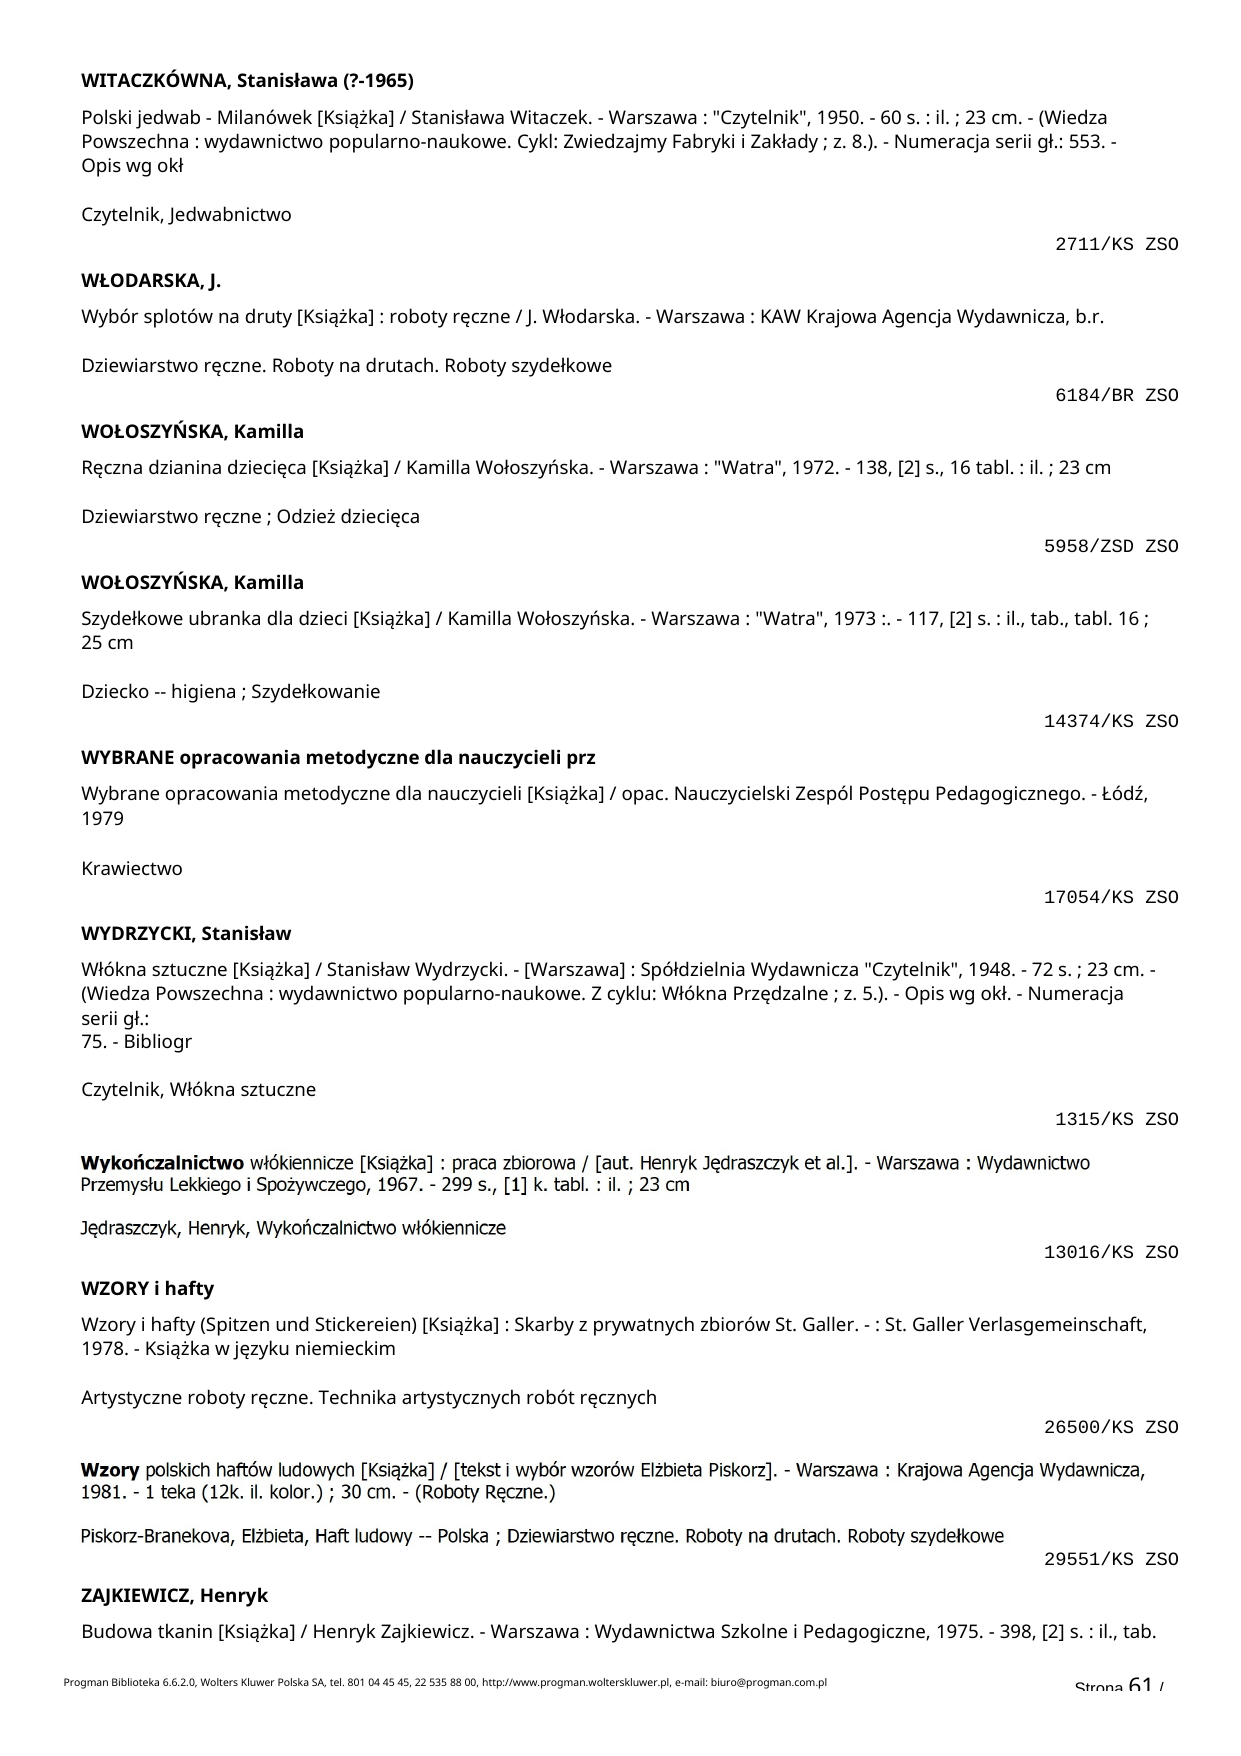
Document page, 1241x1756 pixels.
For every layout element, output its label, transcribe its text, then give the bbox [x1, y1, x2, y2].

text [81, 1619, 1158, 1643]
text 17054/KS ZSO [52, 888, 1179, 909]
text Ręczna dzianina dziecięca [Książka] / Kamilla Wołoszyńska. - Warszawa : "Watra", 1972. - 138, [2] s., 16 tabl. : il. ; 23 cm [81, 454, 1192, 480]
text 5958/ZSD ZSO [52, 537, 1179, 558]
text Artystyczne roboty ręczne. Technika artystycznych robót ręcznych [81, 1384, 1192, 1410]
text Szydełkowe ubranka dla dzieci [Książka] / Kamilla Wołoszyńska. - Warszawa : "Watra", 1973 :. - 117, [2] s. : il., tab., tabl. 16 ; 25 cm [81, 606, 1158, 655]
text Wybrane opracowania metodyczne dla nauczycieli [Książka] / opac. Nauczycielski Zespól Postępu Pedagogicznego. - Łódź, 1979 [81, 780, 1192, 831]
text Dziewiarstwo ręczne. Roboty na drutach. Roboty szydełkowe [81, 353, 1192, 378]
text 26500/KS ZSO [52, 1417, 1179, 1439]
text Dziecko -- higiena ; Szydełkowanie [81, 678, 1192, 704]
subtitle WOŁOSZYŃSKA, Kamilla [81, 569, 1192, 595]
subtitle WITACZKÓWNA, Stanisława (?-1965) [81, 68, 1192, 93]
text Czytelnik, Włókna sztuczne [81, 1076, 1192, 1102]
picture [77, 1149, 1094, 1239]
text Polski jedwab - Milanówek [Książka] / Stanisława Witaczek. - Warszawa : "Czytelnik", 1950. - 60 s. : il. ; 23 cm. - (Wiedza Powszechna : wydawnictwo popularno-naukowe. Cykl: Zwiedzajmy Fabryki i Zakłady ; z. 8.). - Numeracja serii gł.: 553. - Opis wg okł [81, 104, 1158, 178]
subtitle WOŁOSZYŃSKA, Kamilla [81, 418, 1192, 444]
text Dziewiarstwo ręczne ; Odzież dziecięca [81, 503, 1192, 529]
text Czytelnik, Jedwabnictwo [81, 202, 1192, 227]
subtitle WYDRZYCKI, Stanisław [81, 921, 1192, 946]
text 6184/BR ZSO [52, 386, 1179, 407]
subtitle WŁODARSKA, J. [81, 267, 1192, 293]
text 2711/KS ZSO [52, 235, 1179, 256]
text 75. - Bibliogr [81, 1031, 1192, 1053]
text Wzory i hafty (Spitzen und Stickereien) [Książka] : Skarby z prywatnych zbiorów St. Galler. - : St. Galler Verlasgemeinschaft, 1978. - Książka w języku niemieckim [81, 1311, 1177, 1360]
picture [77, 1457, 1151, 1547]
text Wybór splotów na druty [Książka] : roboty ręczne / J. Włodarska. - Warszawa : KAW Krajowa Agencja Wydawnicza, b.r. [81, 303, 1192, 329]
text 14374/KS ZSO [52, 712, 1179, 733]
text Włókna sztuczne [Książka] / Stanisław Wydrzycki. - [Warszawa] : Spółdzielnia Wydawnicza "Czytelnik", 1948. - 72 s. ; 23 cm. - (Wiedza Powszechna : wydawnictwo popularno-naukowe. Z cyklu: Włókna Przędzalne ; z. 5.). - Opis wg okł. - Numeracja serii gł.: [81, 957, 1158, 1031]
subtitle ZAJKIEWICZ, Henryk [81, 1582, 1192, 1608]
text 1315/KS ZSO [52, 1110, 1179, 1131]
subtitle WZORY i hafty [81, 1275, 1192, 1300]
text Krawiectwo [81, 855, 1192, 881]
subtitle WYBRANE opracowania metodyczne dla nauczycieli prz [81, 744, 1192, 770]
